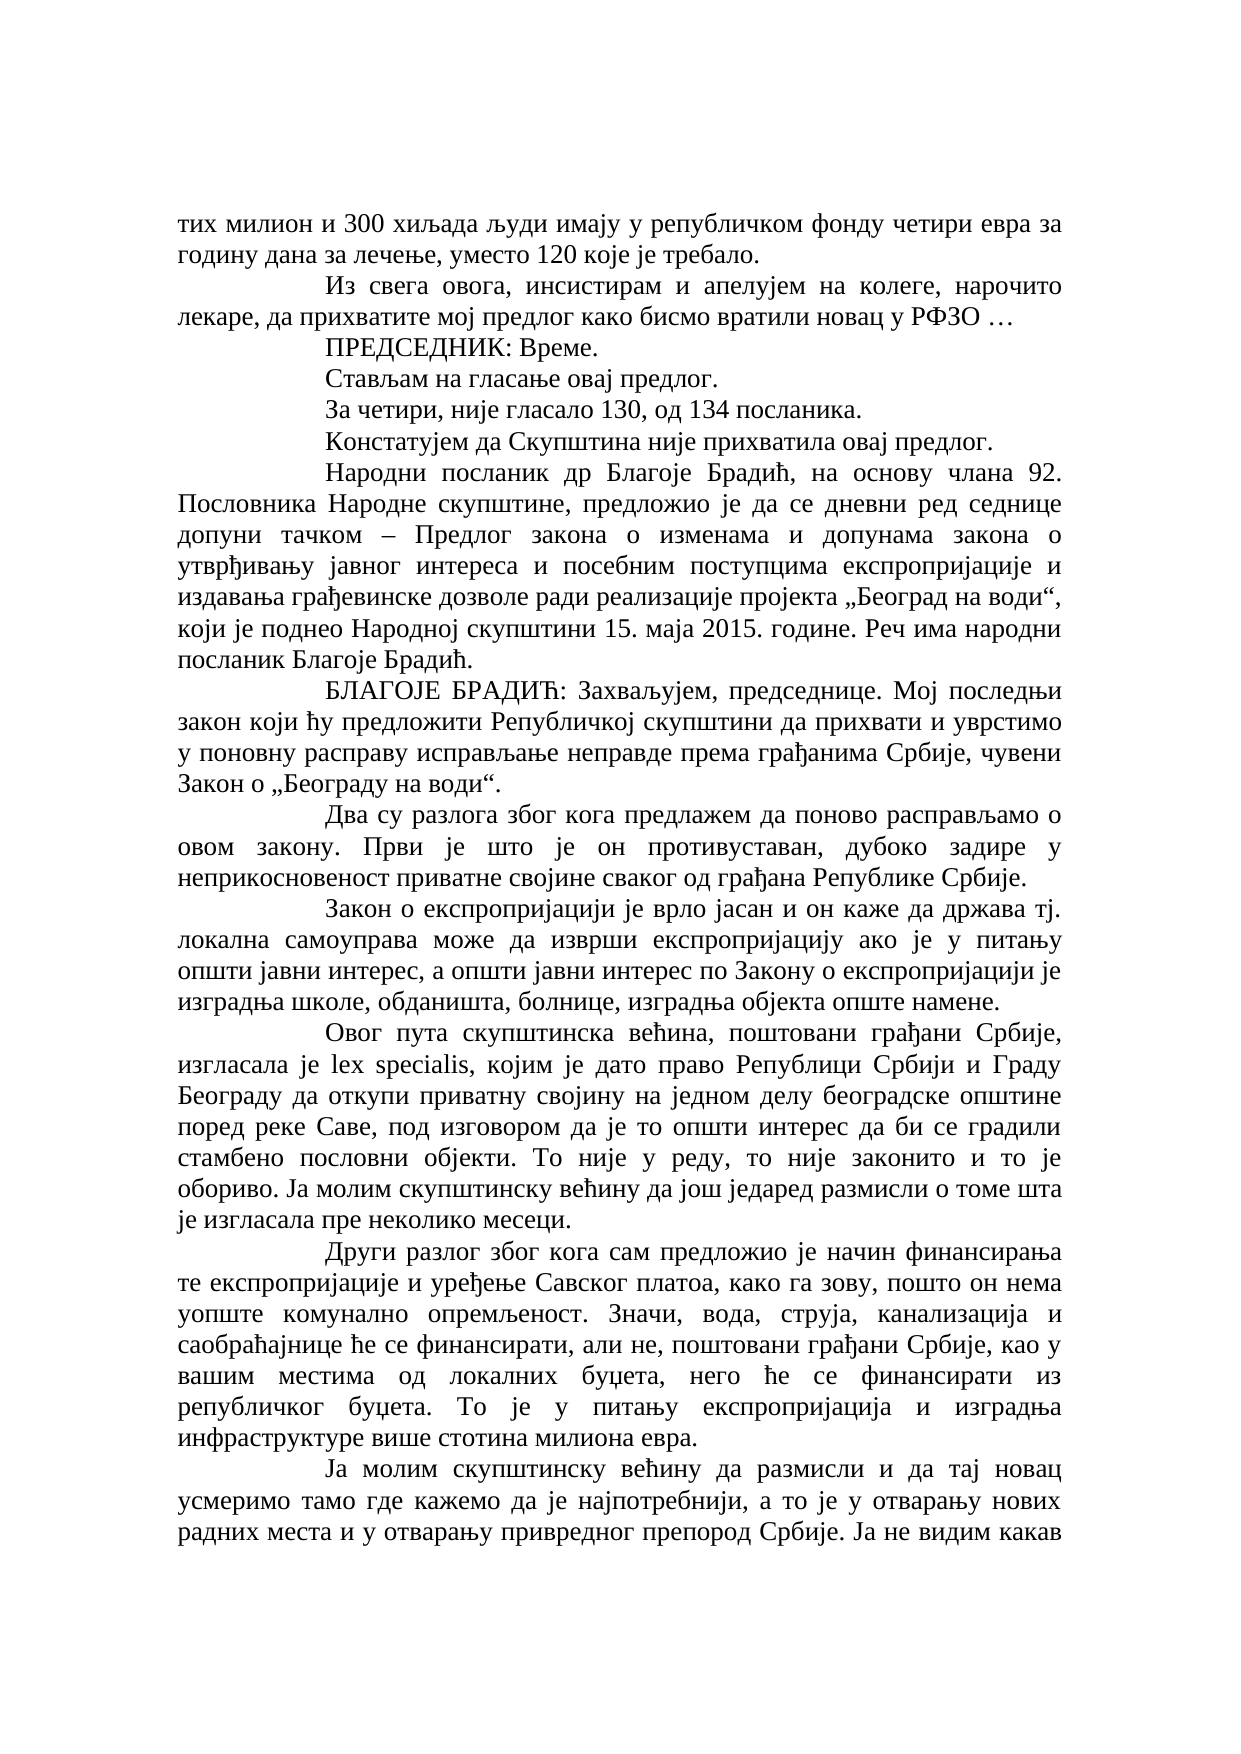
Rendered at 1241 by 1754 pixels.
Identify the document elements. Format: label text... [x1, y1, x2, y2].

text Закон о експропријацији је врло јасан и он каже да држава тј. локална самоуправа може да изврши експропријацију ако је у питању општи јавни интерес, а општи јавни интерес по Закону о експропријацији је изградња школе, обданишта, болнице, изградња објекта опште намене. [177, 892, 1063, 1017]
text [177, 207, 1063, 269]
text Стављам на гласање овај предлог. [177, 362, 1063, 394]
text Други разлог због кога сам предложио је начин финансирања те експропријације и уређење Савског платоа, како га зову, пошто он нема уопште комунално опремљеност. Значи, вода, струја, канализација и саобраћајнице ће се финансирати, али не, поштовани грађани Србије, као у вашим местима од локалних буџета, него ће се финансирати из републичког буџета. То је у питању експропријација и изградња инфраструктуре више стотина милиона евра. [177, 1234, 1063, 1453]
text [177, 1453, 1063, 1546]
text Два су разлога због кога предлажем да поново расправљамо о овом закону. Први је што је он противуставан, дубоко задире у неприкосновеност приватне својине сваког од грађана Републике Србије. [177, 798, 1063, 892]
text Констатујем да Скупштина није прихватила овај предлог. [177, 425, 1063, 456]
text ПРЕДСЕДНИК: Време. [177, 331, 1063, 362]
text Овог пута скупштинска већина, поштовани грађани Србије, изгласала је lex specialis, којим је дато право Републици Србији и Граду Београду да откупи приватну својину на једном делу београдске општине поред реке Саве, под изговором да је то општи интерес да би се градили стамбено пословни објекти. То није у реду, то није законито и то је обориво. Ја молим скупштинску већину да још једаред размисли о томе шта је изгласала пре неколико месеци. [177, 1017, 1063, 1234]
text Народни посланик др Благоје Брадић, на основу члана 92. Пословника Народне скупштине, предложио је да се дневни ред седнице допуни тачком – Предлог закона о изменама и допунама закона о утврђивању јавног интереса и посебним поступцима експропријације и издавања грађевинске дозволе ради реализације пројекта „Београд на води“, који је поднео Народној скупштини 15. маја 2015. године. Реч има народни посланик Благоје Брадић. [177, 456, 1063, 674]
text За четири, није гласало 130, од 134 посланика. [177, 394, 1063, 425]
text БЛАГОЈЕ БРАДИЋ: Захваљујем, председнице. Мој последњи закон који ћу предложити Републичкој скупштини да прихвати и уврстимо у поновну расправу исправљање неправде према грађанима Србије, чувени Закон о „Београду на води“. [177, 674, 1063, 798]
text Из свега овога, инсистирам и апелујем на колеге, нарочито лекаре, да прихватите мој предлог како бисмо вратили новац у РФЗО … [177, 269, 1063, 331]
